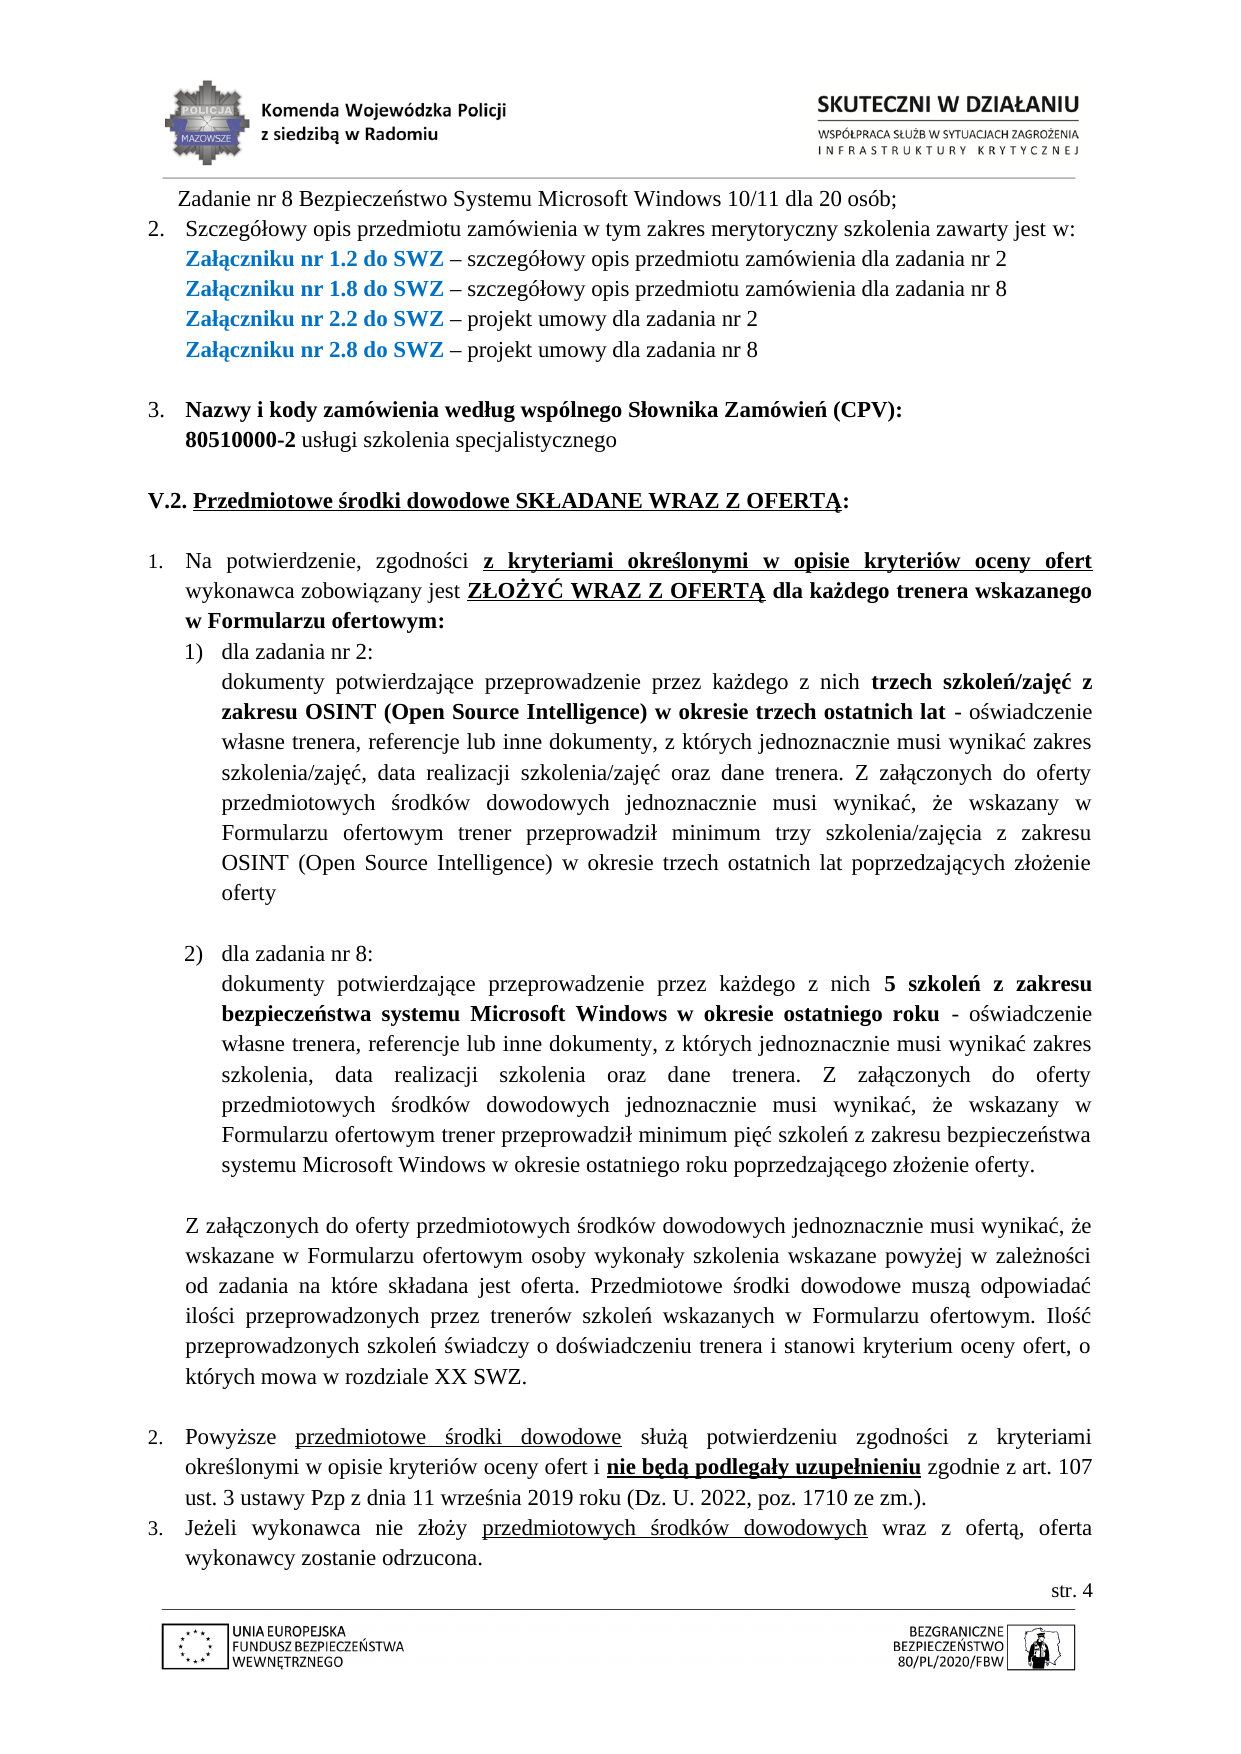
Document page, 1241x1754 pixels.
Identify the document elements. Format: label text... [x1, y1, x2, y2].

list Jeżeli wykonawca nie złoży przedmiotowych środków dowodowych wraz z ofertą, oferta wykonawcy zostanie odrzucona. [148, 1514, 1093, 1570]
list Szczegółowy opis przedmiotu zamówienia w tym zakres merytoryczny szkolenia zawarty jest w: [148, 215, 1093, 241]
list Nazwy i kody zamówienia według wspólnego Słownika Zamówień (CPV): [148, 396, 1093, 422]
list dla zadania nr 2: [184, 638, 1093, 664]
list Z załączonych do oferty przedmiotowych środków dowodowych jednoznacznie musi wynikać, że wskazane w Formularzu ofertowym osoby wykonały szkolenia wskazane powyżej w zależności od zadania na które składana jest oferta. Przedmiotowe środki dowodowe muszą odpowiadać ilości przeprowadzonych przez trenerów szkoleń wskazanych w Formularzu ofertowym. Ilość przeprowadzonych szkoleń świadczy o doświadczeniu trenera i stanowi kryterium oceny ofert, o których mowa w rozdziale XX SWZ. [185, 1212, 1093, 1389]
list dla zadania nr 8: [184, 940, 1093, 966]
list Na potwierdzenie, zgodności z kryteriami określonymi w opisie kryteriów oceny ofert wykonawca zobowiązany jest ZŁOŻYĆ WRAZ Z OFERTĄ dla każdego trenera wskazanego w Formularzu ofertowym: [148, 547, 1093, 634]
picture [147, 73, 1092, 185]
list Załączniku nr 2.2 do SWZ – projekt umowy dla zadania nr 2 [185, 305, 1093, 332]
text 80510000-2 usługi szkolenia specjalistycznego [148, 426, 1093, 453]
text V.2. Przedmiotowe środki dowodowe SKŁADANE WRAZ Z OFERTĄ: [148, 487, 1093, 513]
list Załączniku nr 2.8 do SWZ – projekt umowy dla zadania nr 8 [185, 336, 1093, 362]
list Załączniku nr 1.8 do SWZ – szczegółowy opis przedmiotu zamówienia dla zadania nr 8 [185, 275, 1093, 302]
list dokumenty potwierdzające przeprowadzenie przez każdego z nich 5 szkoleń z zakresu bezpieczeństwa systemu Microsoft Windows w okresie ostatniego roku - oświadczenie własne trenera, referencje lub inne dokumenty, z których jednoznacznie musi wynikać zakres szkolenia, data realizacji szkolenia oraz dane trenera. Z załączonych do oferty przedmiotowych środków dowodowych jednoznacznie musi wynikać, że wskazany w Formularzu ofertowym trener przeprowadził minimum pięć szkoleń z zakresu bezpieczeństwa systemu Microsoft Windows w okresie ostatniego roku poprzedzającego złożenie oferty. [221, 970, 1093, 1178]
list Powyższe przedmiotowe środki dowodowe służą potwierdzeniu zgodności z kryteriami określonymi w opisie kryteriów oceny ofert i nie będą podlegały uzupełnieniu zgodnie z art. 107 ust. 3 ustawy Pzp z dnia 11 września 2019 roku (Dz. U. 2022, poz. 1710 ze zm.). [148, 1423, 1093, 1510]
picture [147, 1602, 1093, 1681]
list Zadanie nr 8 Bezpieczeństwo Systemu Microsoft Windows 10/11 dla 20 osób; [177, 184, 1093, 211]
list dokumenty potwierdzające przeprowadzenie przez każdego z nich trzech szkoleń/zajęć z zakresu OSINT (Open Source Intelligence) w okresie trzech ostatnich lat - oświadczenie własne trenera, referencje lub inne dokumenty, z których jednoznacznie musi wynikać zakres szkolenia/zajęć, data realizacji szkolenia/zajęć oraz dane trenera. Z załączonych do oferty przedmiotowych środków dowodowych jednoznacznie musi wynikać, że wskazany w Formularzu ofertowym trener przeprowadził minimum trzy szkolenia/zajęcia z zakresu OSINT (Open Source Intelligence) w okresie trzech ostatnich lat poprzedzających złożenie oferty [221, 668, 1093, 906]
list Załączniku nr 1.2 do SWZ – szczegółowy opis przedmiotu zamówienia dla zadania nr 2 [185, 245, 1093, 271]
